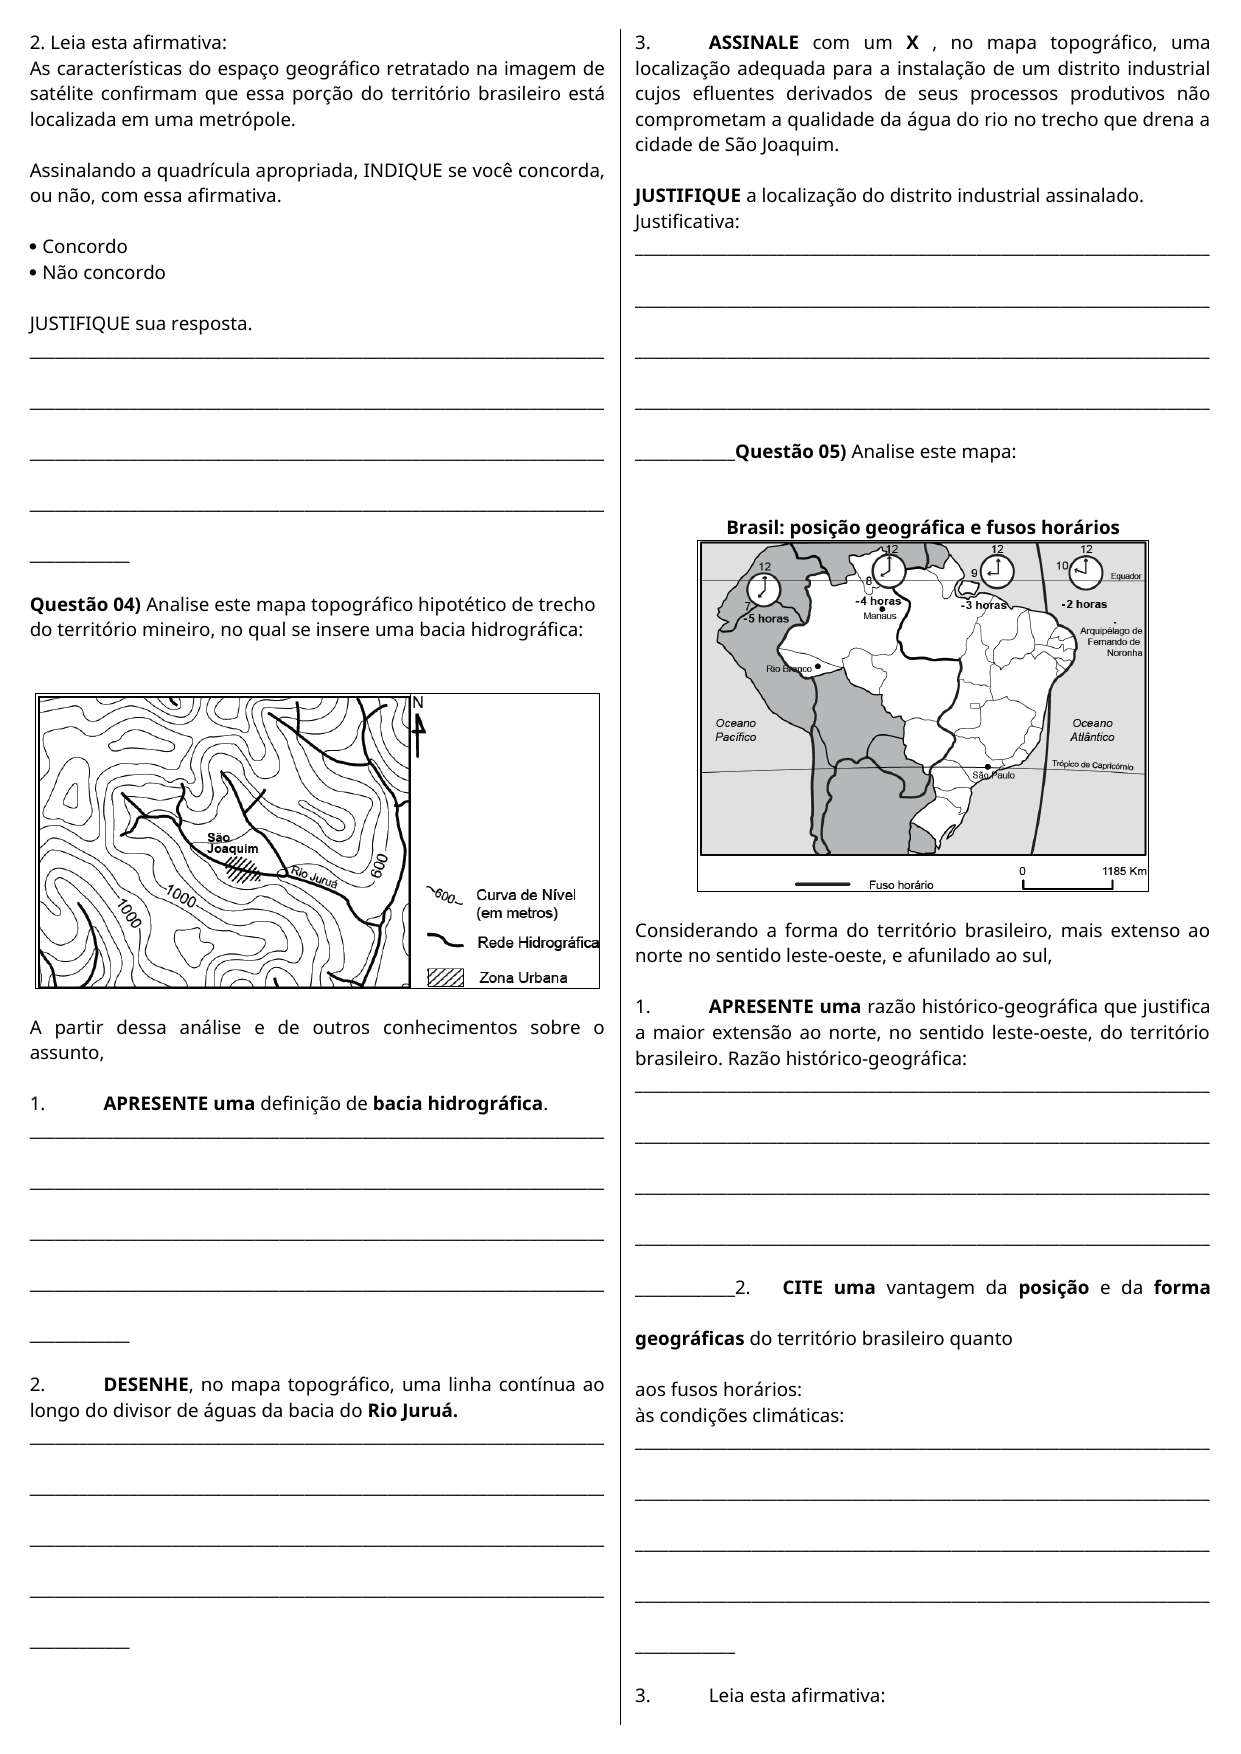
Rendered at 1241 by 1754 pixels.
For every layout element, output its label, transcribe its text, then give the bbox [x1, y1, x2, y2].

picture [698, 541, 1148, 891]
text 1. APRESENTE uma definição de bacia hidrográfica. [29, 1091, 605, 1116]
text JUSTIFIQUE sua resposta. [29, 310, 605, 336]
text 3. ASSINALE com um X , no mapa topográfico, uma localização adequada para a instalação de um distrito industrial cujos efluentes derivados de seus processos produtivos não comprometam a qualidade da água do rio no trecho que drena a cidade de São Joaquim. [635, 29, 1211, 157]
text Questão 04) Analise este mapa topográfico hipotético de trecho do território mineiro, no qual se insere uma bacia hidrográfica: [29, 591, 605, 642]
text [29, 1422, 605, 1652]
text Brasil: posição geográfica e fusos horários [635, 514, 1211, 540]
text ________________________________________________________________________________________________________________________________________________________________________________________________________________________________________________________________________________________________2. CITE uma vantagem da posição e da forma geográficas do território brasileiro quanto [635, 1070, 1211, 1351]
text 2. DESENHE, no mapa topográfico, uma linha contínua ao longo do divisor de águas da bacia do Rio Juruá. [29, 1371, 605, 1422]
picture [411, 694, 599, 988]
text aos fusos horários: [635, 1377, 1211, 1402]
text às condições climáticas: [635, 1402, 1211, 1428]
text JUSTIFIQUE a localização do distrito industrial assinalado. [635, 183, 1211, 208]
text Concordo [29, 234, 605, 259]
text 2. Leia esta afirmativa: [29, 29, 605, 55]
text 1. APRESENTE uma razão histórico-geográfica que justifica a maior extensão ao norte, no sentido leste-oeste, do território brasileiro. Razão histórico-geográfica: [635, 994, 1211, 1070]
text As características do espaço geográfico retratado na imagem de satélite confirmam que essa porção do território brasileiro está localizada em uma metrópole. [29, 55, 605, 132]
text Não concordo [29, 259, 605, 285]
picture [36, 694, 410, 988]
text A partir dessa análise e de outros conhecimentos sobre o assunto, [29, 1014, 605, 1065]
text Considerando a forma do território brasileiro, mais extenso ao norte no sentido leste-oeste, e afunilado ao sul, [635, 917, 1211, 968]
text Assinalando a quadrícula apropriada, INDIQUE se você concorda, ou não, com essa afirmativa. [29, 157, 605, 208]
text 3. Leia esta afirmativa: [635, 1683, 1211, 1708]
text ________________________________________________________________________________________________________________________________________________________________________________________________________________________________________________________________________________________________Questão 05) Analise este mapa: [635, 234, 1211, 463]
text Justificativa: [635, 208, 1211, 234]
